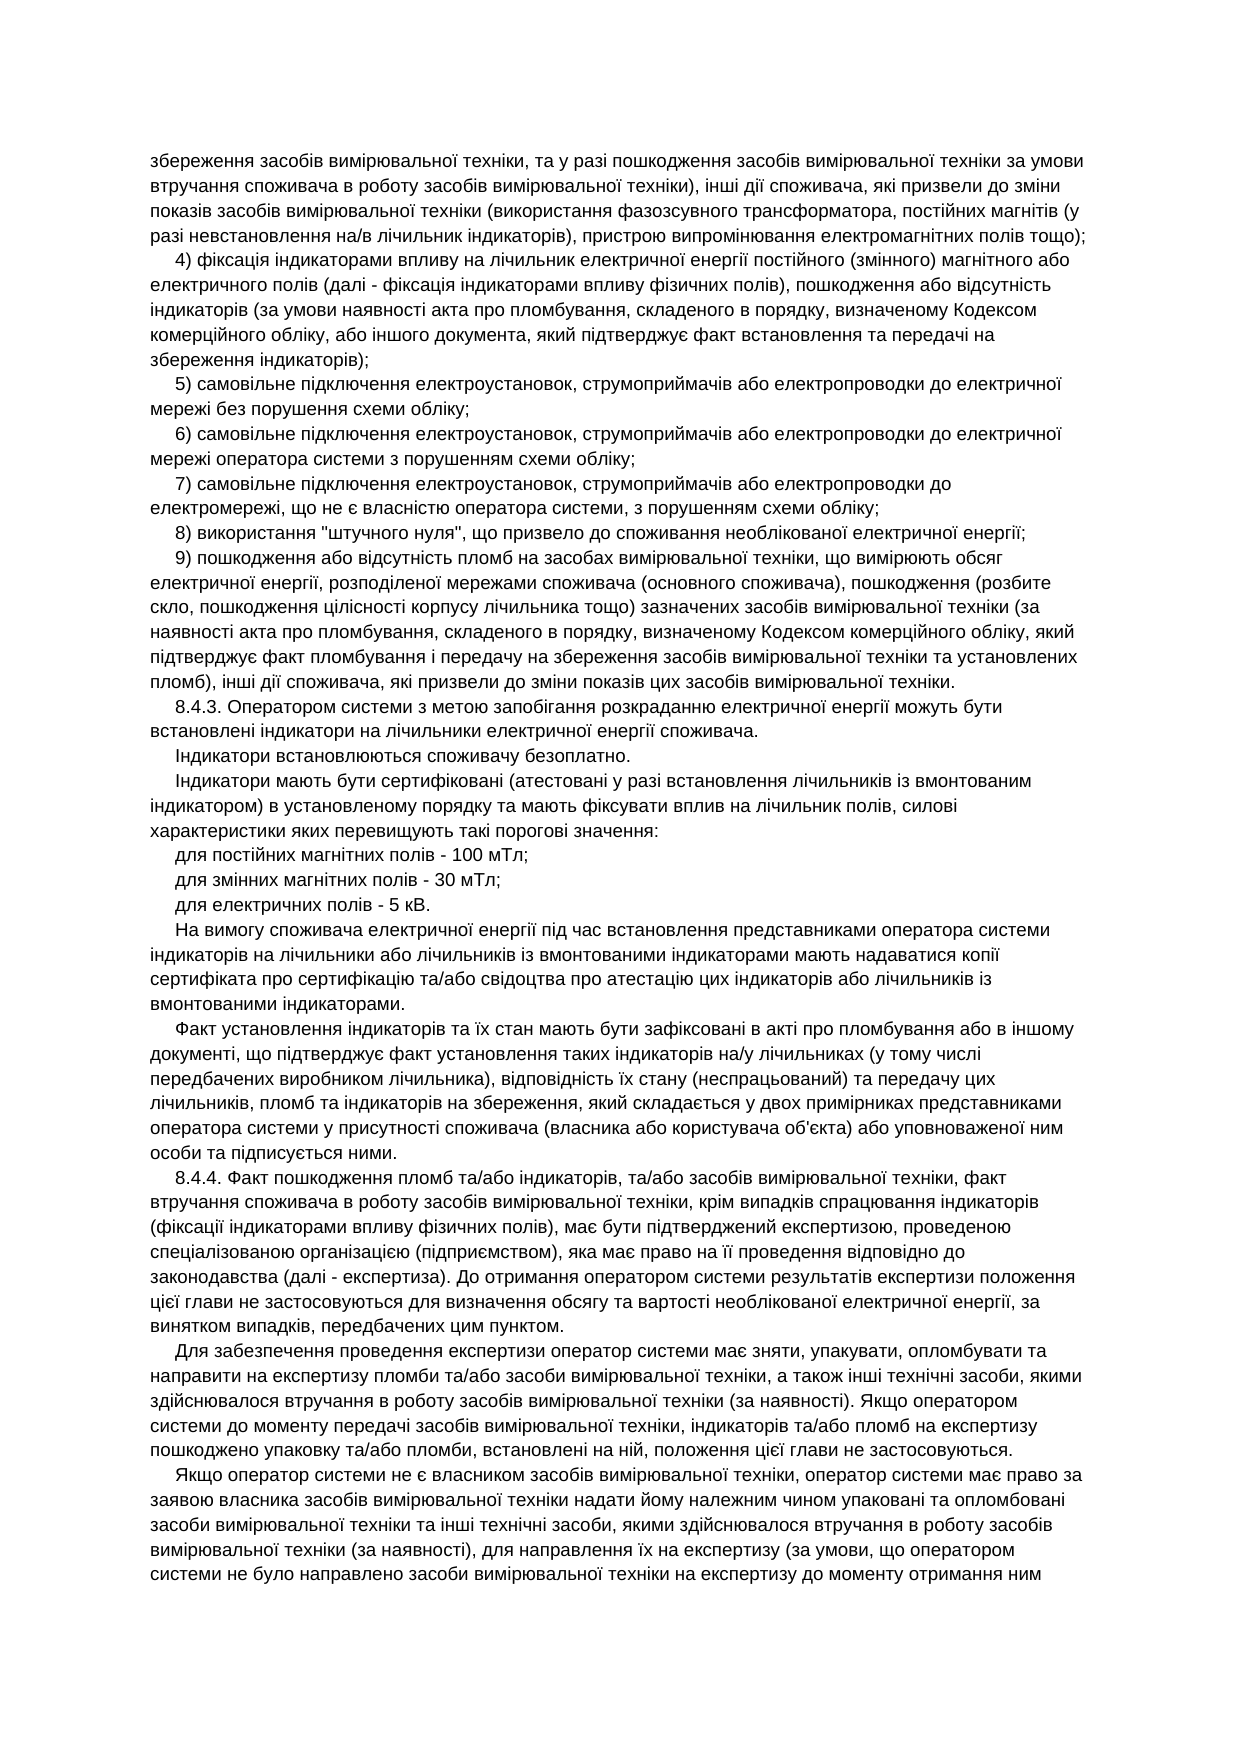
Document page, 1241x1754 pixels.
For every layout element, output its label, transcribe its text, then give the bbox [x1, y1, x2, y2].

text 5) самовільне підключення електроустановок, струмоприймачів або електропроводки до електричної мережі без порушення схеми обліку; [150, 373, 1090, 419]
text Факт установлення індикаторів та їх стан мають бути зафіксовані в акті про пломбування або в іншому документі, що підтверджує факт установлення таких індикаторів на/у лічильниках (у тому числі передбачених виробником лічильника), відповідність їх стану (неспрацьований) та передачу цих лічильників, пломб та індикаторів на збереження, який складається у двох примірниках представниками оператора системи у присутності споживача (власника або користувача об'єкта) або уповноваженої ним особи та підписується ними. [150, 1018, 1090, 1163]
text 8.4.3. Оператором системи з метою запобігання розкраданню електричної енергії можуть бути встановлені індикатори на лічильники електричної енергії споживача. [150, 695, 1090, 742]
text Індикатори встановлюються споживачу безоплатно. [150, 745, 1090, 767]
text 7) самовільне підключення електроустановок, струмоприймачів або електропроводки до електромережі, що не є власністю оператора системи, з порушенням схеми обліку; [150, 472, 1090, 519]
text 8.4.4. Факт пошкодження пломб та/або індикаторів, та/або засобів вимірювальної техніки, факт втручання споживача в роботу засобів вимірювальної техніки, крім випадків спрацювання індикаторів (фіксації індикаторами впливу фізичних полів), має бути підтверджений експертизою, проведеною спеціалізованою організацією (підприємством), яка має право на її проведення відповідно до законодавства (далі - експертиза). До отримання оператором системи результатів експертизи положення цієї глави не застосовуються для визначення обсягу та вартості необлікованої електричної енергії, за винятком випадків, передбачених цим пунктом. [150, 1166, 1090, 1337]
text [150, 1464, 1090, 1585]
text для постійних магнітних полів - 100 мТл; [150, 844, 1090, 866]
text 9) пошкодження або відсутність пломб на засобах вимірювальної техніки, що вимірюють обсяг електричної енергії, розподіленої мережами споживача (основного споживача), пошкодження (розбите скло, пошкодження цілісності корпусу лічильника тощо) зазначених засобів вимірювальної техніки (за наявності акта про пломбування, складеного в порядку, визначеному Кодексом комерційного обліку, який підтверджує факт пломбування і передачу на збереження засобів вимірювальної техніки та установлених пломб), інші дії споживача, які призвели до зміни показів цих засобів вимірювальної техніки. [150, 547, 1090, 692]
text Для забезпечення проведення експертизи оператор системи має зняти, упакувати, опломбувати та направити на експертизу пломби та/або засоби вимірювальної техніки, а також інші технічні засоби, якими здійснювалося втручання в роботу засобів вимірювальної техніки (за наявності). Якщо оператором системи до моменту передачі засобів вимірювальної техніки, індикаторів та/або пломб на експертизу пошкоджено упаковку та/або пломби, встановлені на ній, положення цієї глави не застосовуються. [150, 1340, 1090, 1461]
text Індикатори мають бути сертифіковані (атестовані у разі встановлення лічильників із вмонтованим індикатором) в установленому порядку та мають фіксувати вплив на лічильник полів, силові характеристики яких перевищують такі порогові значення: [150, 770, 1090, 841]
text для електричних полів - 5 кВ. [150, 894, 1090, 915]
text 4) фіксація індикаторами впливу на лічильник електричної енергії постійного (змінного) магнітного або електричного полів (далі - фіксація індикаторами впливу фізичних полів), пошкодження або відсутність індикаторів (за умови наявності акта про пломбування, складеного в порядку, визначеному Кодексом комерційного обліку, або іншого документа, який підтверджує факт встановлення та передачі на збереження індикаторів); [150, 249, 1090, 370]
text На вимогу споживача електричної енергії під час встановлення представниками оператора системи індикаторів на лічильники або лічильників із вмонтованими індикаторами мають надаватися копії сертифіката про сертифікацію та/або свідоцтва про атестацію цих індикаторів або лічильників із вмонтованими індикаторами. [150, 918, 1090, 1014]
text 6) самовільне підключення електроустановок, струмоприймачів або електропроводки до електричної мережі оператора системи з порушенням схеми обліку; [150, 423, 1090, 469]
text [150, 150, 1090, 246]
text для змінних магнітних полів - 30 мТл; [150, 869, 1090, 891]
text 8) використання "штучного нуля", що призвело до споживання необлікованої електричної енергії; [150, 522, 1090, 543]
